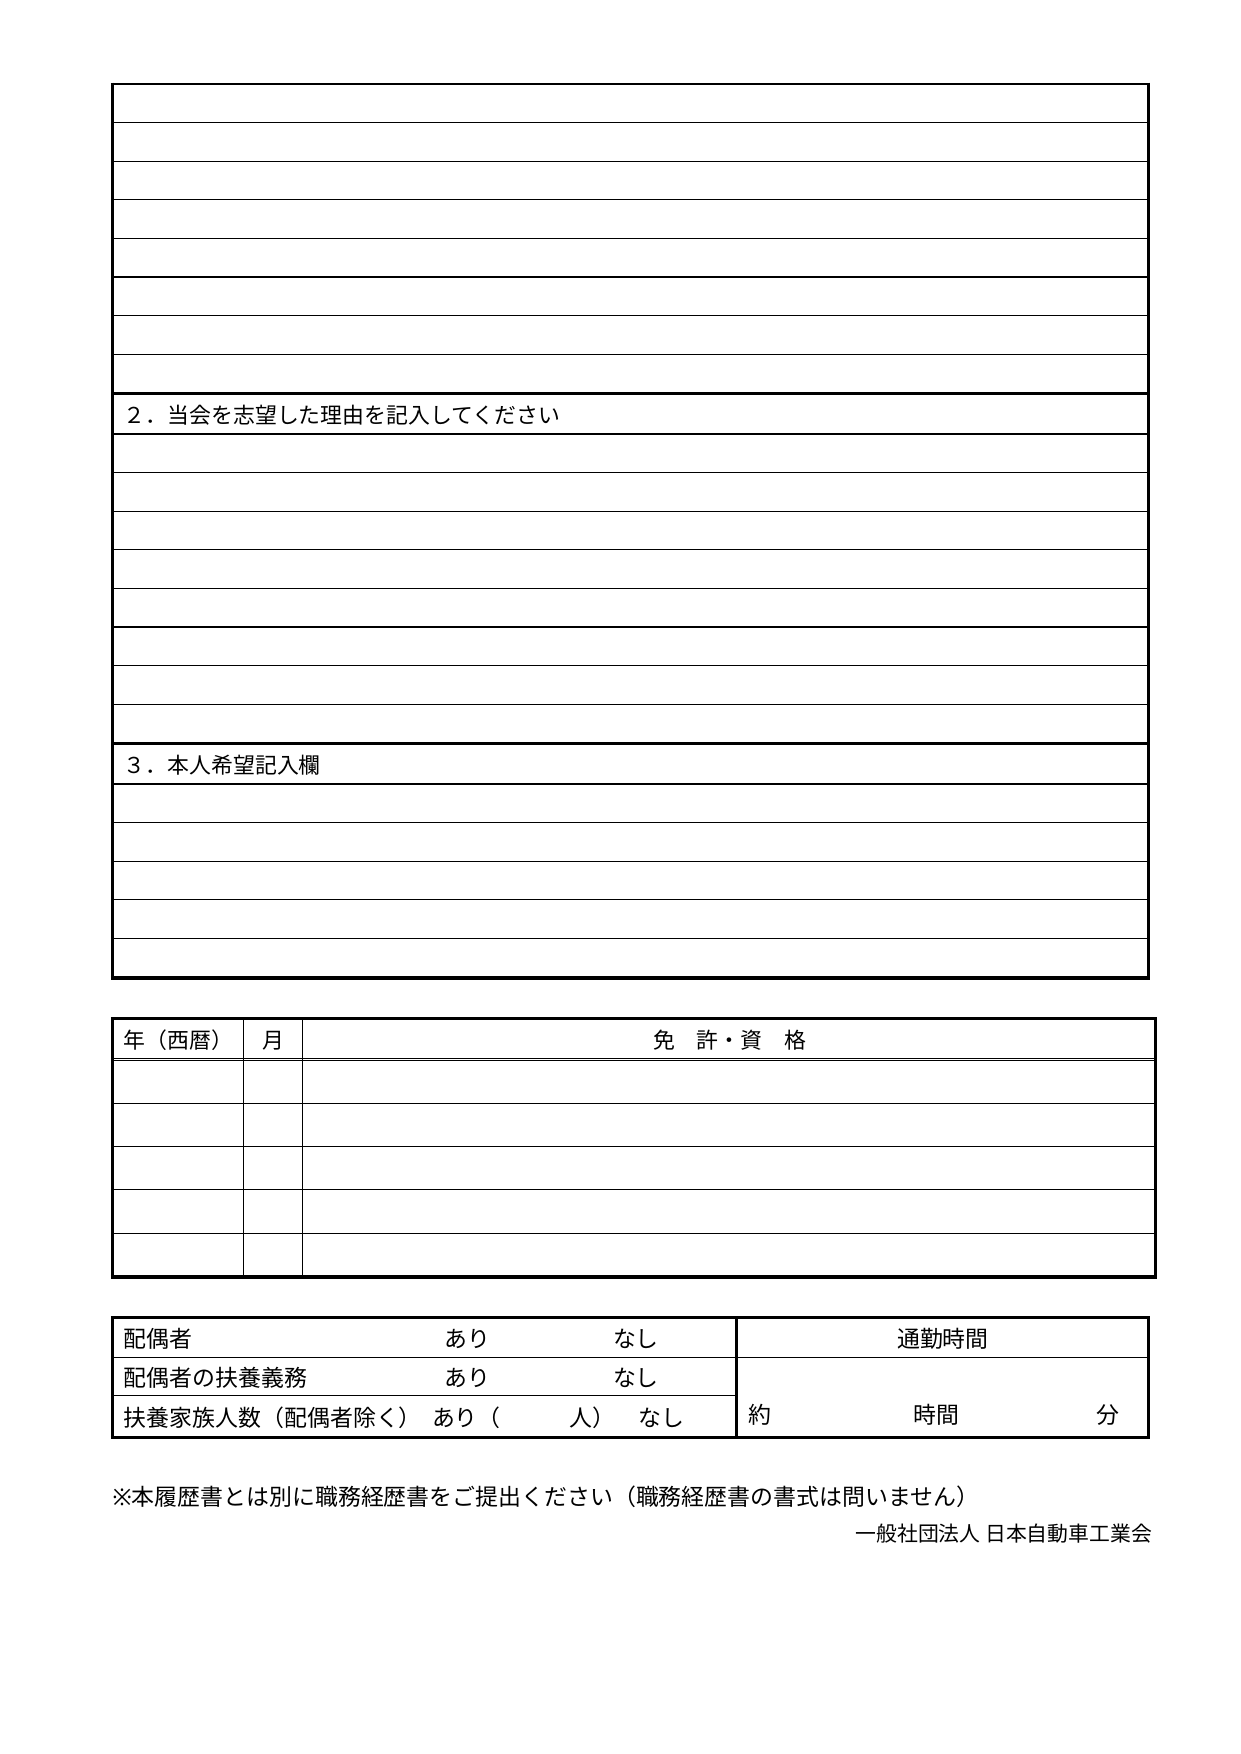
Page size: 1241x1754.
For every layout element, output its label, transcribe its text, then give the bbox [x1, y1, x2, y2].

table_cell 約 時間 分 [738, 1358, 1147, 1436]
table_cell [114, 900, 1147, 938]
table_cell [114, 512, 1147, 549]
table_cell [244, 1061, 302, 1103]
table_cell [114, 123, 1147, 161]
table_cell [114, 239, 1147, 276]
table_cell [303, 1190, 1154, 1233]
table_cell ２．当会を志望した理由を記入してください [114, 395, 1147, 433]
table_cell [114, 666, 1147, 703]
table_cell [114, 823, 1147, 861]
table_cell [114, 473, 1147, 511]
table_cell 扶養家族人数（配偶者除く） あり（ 人） なし [114, 1396, 735, 1436]
table_cell [303, 1104, 1154, 1146]
table_cell [114, 939, 1147, 976]
table_cell [114, 589, 1147, 626]
table_cell [114, 316, 1147, 353]
table_cell [114, 705, 1147, 742]
table_cell [114, 1147, 243, 1188]
table_header 年（西暦） [114, 1020, 243, 1058]
table_cell [244, 1104, 302, 1146]
table_header 通勤時間 [738, 1319, 1147, 1357]
table_cell [244, 1190, 302, 1233]
table_cell [244, 1234, 302, 1275]
table_cell [114, 862, 1147, 899]
table_header 月 [244, 1020, 302, 1058]
table_cell [303, 1061, 1154, 1103]
table_cell [114, 628, 1147, 665]
table_cell [303, 1147, 1154, 1188]
table_cell [114, 1190, 243, 1233]
table_cell [244, 1147, 302, 1188]
table_cell [114, 785, 1147, 822]
table_cell ３．本人希望記入欄 [114, 745, 1147, 783]
table_header 免 許・資 格 [303, 1020, 1154, 1058]
table_cell 配偶者の扶養義務 あり なし [114, 1358, 735, 1395]
table_cell [114, 278, 1147, 315]
table_cell [114, 550, 1147, 588]
table_cell [114, 85, 1147, 122]
table_cell [114, 355, 1147, 392]
table_cell [114, 162, 1147, 199]
table_cell [114, 1104, 243, 1146]
table_cell [114, 1234, 243, 1275]
table_cell [114, 200, 1147, 238]
table_cell [114, 1061, 243, 1103]
text 一般社団法人 日本自動車工業会 [112, 1514, 1152, 1551]
text ※本履歴書とは別に職務経歴書をご提出ください（職務経歴書の書式は問いません） [112, 1476, 1152, 1514]
table_cell [303, 1234, 1154, 1275]
table_cell [114, 435, 1147, 472]
table_header 配偶者 あり なし [114, 1319, 735, 1357]
